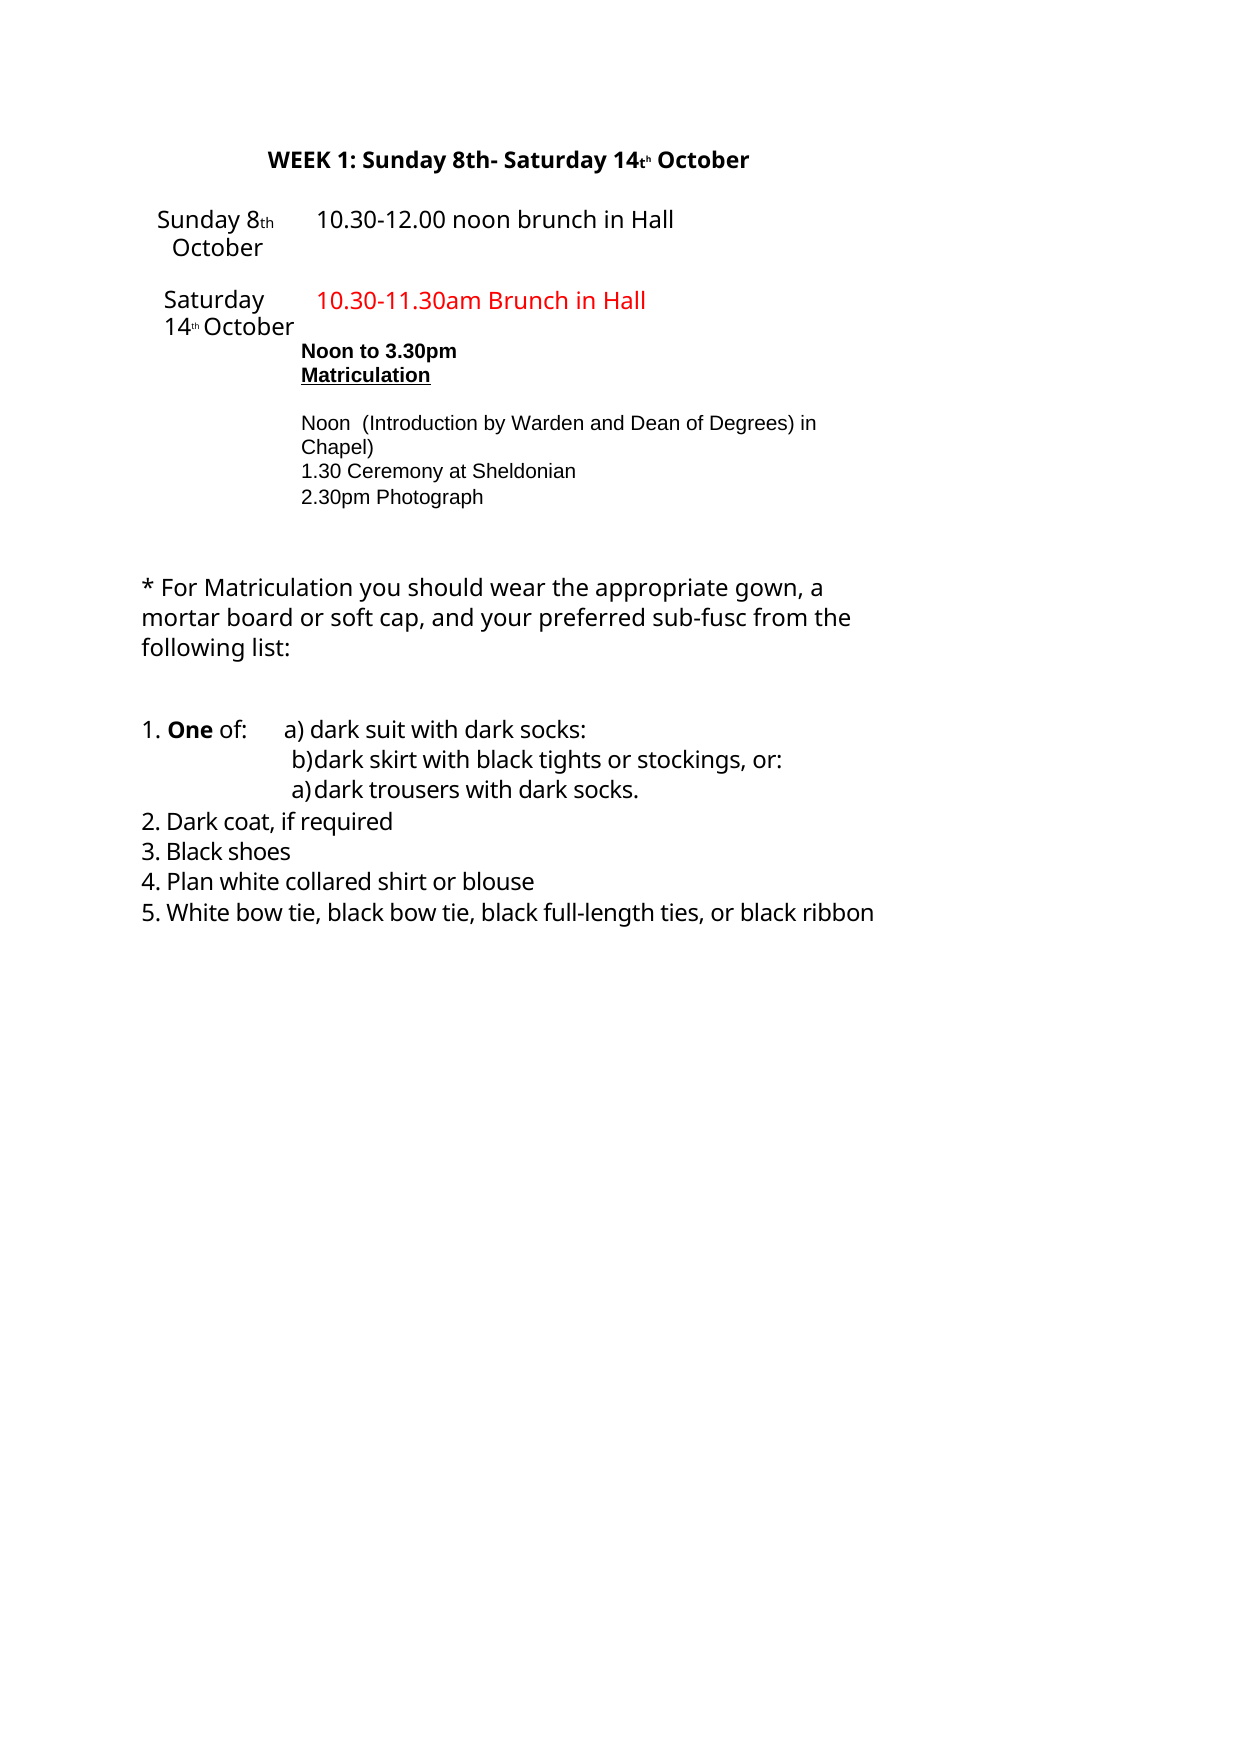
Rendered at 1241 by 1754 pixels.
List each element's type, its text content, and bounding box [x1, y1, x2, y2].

text * For Matriculation you should wear the appropriate gown, a mortar board or soft cap, and your preferred sub-fusc from the following list: [141, 572, 861, 663]
text 1. One of: a) dark suit with dark socks: [141, 716, 883, 743]
list dark skirt with black tights or stockings, or: [291, 747, 883, 774]
text 4. Plan white collared shirt or blouse [141, 869, 883, 896]
list dark trousers with dark socks. [291, 777, 883, 804]
text WEEK 1: Sunday 8th- Saturday 14th October [134, 147, 883, 174]
text 5. White bow tie, black bow tie, black full-length ties, or black ribbon [141, 900, 883, 927]
text 2. Dark coat, if required [141, 808, 883, 836]
text 3. Black shoes [141, 839, 883, 866]
table_header 10.30-12.00 noon brunch in Hall 10.30-11.30am Brunch in Hall Noon to 3.30pm Matriculation Noon (Introduction by Warden and Dean of Degrees) in Chapel) 1.30 Ceremony at Sheldonian 2.30pm Photograph [301, 207, 884, 572]
table_header Sunday 8th October Saturday 14th October [134, 207, 301, 572]
